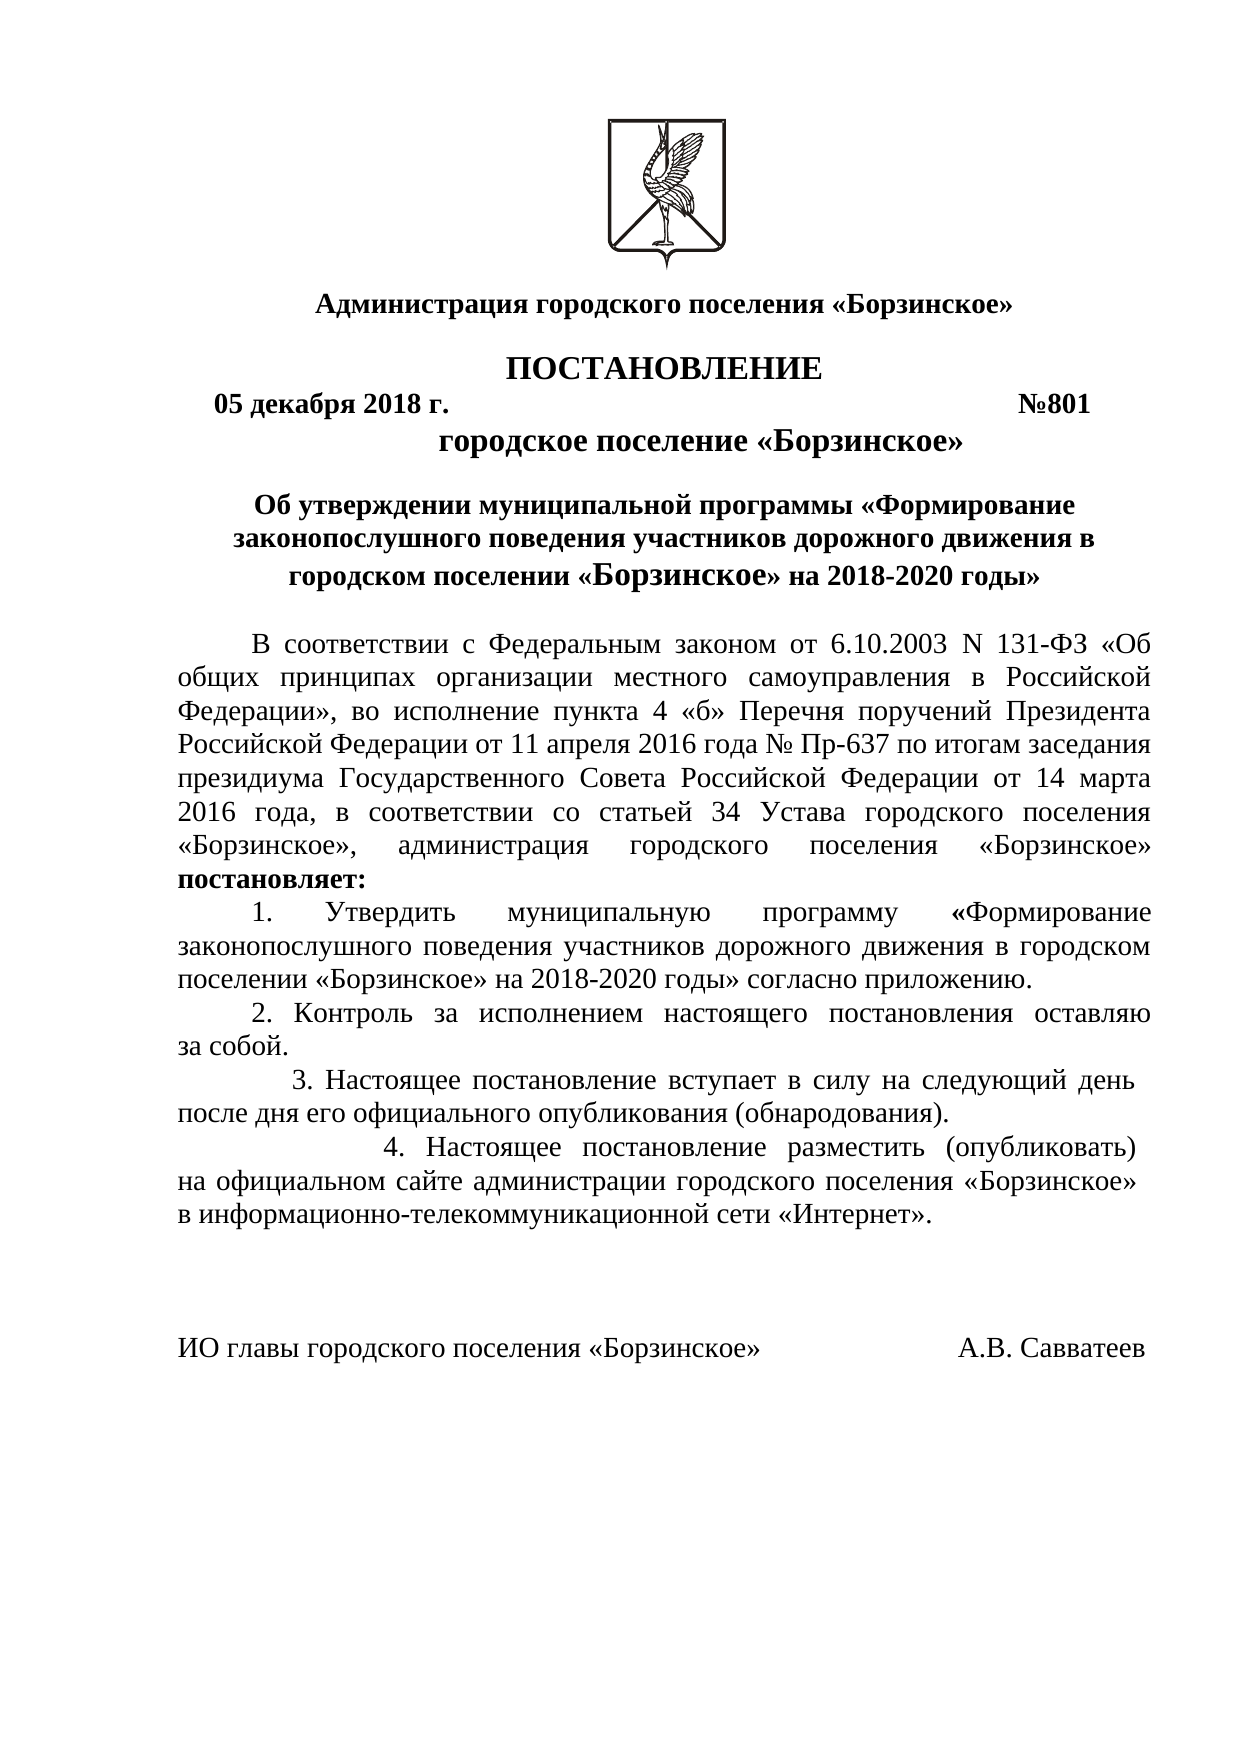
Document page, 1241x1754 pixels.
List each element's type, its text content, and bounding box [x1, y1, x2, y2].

text городское поселение «Борзинское» [177, 420, 1152, 458]
text В соответствии с Федеральным законом от 6.10.2003 N 131-ФЗ «Об общих принципах организации местного самоуправления в Российской Федерации», во исполнение пункта 4 «б» Перечня поручений Президента Российской Федерации от 11 апреля 2016 года № Пр-637 по итогам заседания президиума Государственного Совета Российской Федерации от 14 марта 2016 года, в соответствии со статьей 34 Устава городского поселения «Борзинское», администрация городского поселения «Борзинское» постановляет: [177, 626, 1152, 894]
text Об утверждении муниципальной программы «Формирование законопослушного поведения участников дорожного движения в городском поселении «Борзинское» на 2018-2020 годы» [177, 487, 1152, 592]
text 05 декабря 2018 г. №801 [177, 386, 1152, 420]
text ПОСТАНОВЛЕНИЕ [177, 348, 1152, 386]
text Администрация городского поселения «Борзинское» [177, 286, 1152, 319]
text 2. Контроль за исполнением настоящего постановления оставляю за собой. [177, 995, 1152, 1062]
text 3. Настоящее постановление вступает в силу на следующий день после дня его официального опубликования (обнародования). [177, 1062, 1137, 1129]
text 4. Настоящее постановление разместить (опубликовать) на официальном сайте администрации городского поселения «Борзинское» в информационно-телекоммуникационной сети «Интернет». [177, 1129, 1137, 1230]
text 1. Утвердить муниципальную программу «Формирование законопослушного поведения участников дорожного движения в городском поселении «Борзинское» на 2018-2020 годы» согласно приложению. [177, 894, 1152, 995]
text ИО главы городского поселения «Борзинское» А.В. Савватеев [177, 1330, 1152, 1364]
